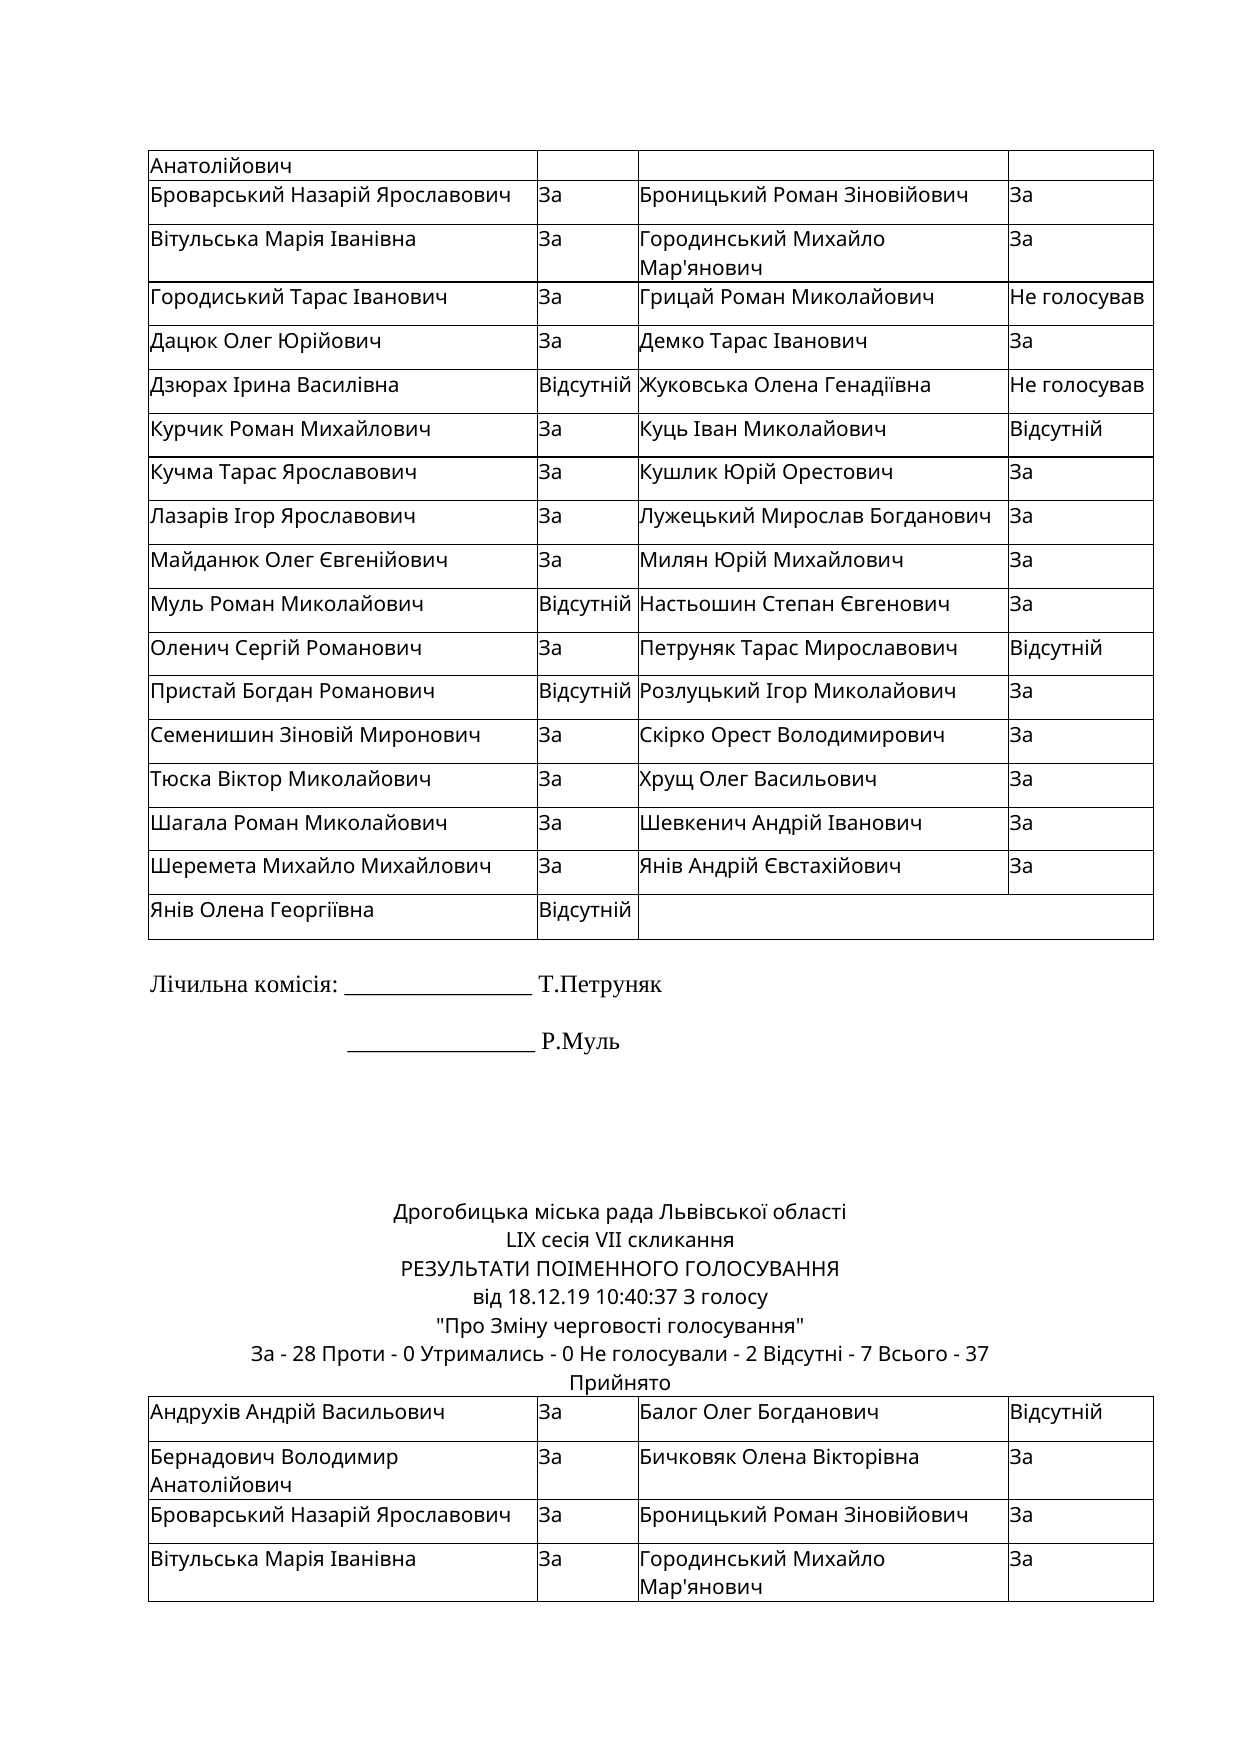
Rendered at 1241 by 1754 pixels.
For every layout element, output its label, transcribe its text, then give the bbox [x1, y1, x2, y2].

table_cell За [1009, 1544, 1153, 1601]
table_cell Не голосував [1009, 283, 1153, 325]
table_cell Городинський Михайло Мар'янович [639, 225, 1008, 281]
table_cell Семенишин Зіновій Миронович [149, 720, 537, 763]
table_cell За [538, 808, 638, 850]
text Лічильна комісія: _______________ Т.Петруняк [150, 969, 1090, 997]
table_cell Петруняк Тарас Мирославович [639, 633, 1008, 675]
table_cell Шеремета Михайло Михайлович [149, 851, 537, 894]
table_cell Майданюк Олег Євгенійович [149, 545, 537, 588]
table_cell За [538, 545, 638, 588]
table_cell За [538, 458, 638, 500]
table_cell За [538, 633, 638, 675]
table_cell Куць Іван Миколайович [639, 414, 1008, 456]
table_cell Тюска Віктор Миколайович [149, 764, 537, 807]
table_cell Відсутній [1009, 633, 1153, 675]
table_cell За [1009, 851, 1153, 894]
table_cell За [1009, 501, 1153, 544]
table_cell Пристай Богдан Романович [149, 676, 537, 719]
table_cell Курчик Роман Михайлович [149, 414, 537, 456]
table_cell Броницький Роман Зіновійович [639, 181, 1008, 223]
table_cell Броварський Назарій Ярославович [149, 181, 537, 223]
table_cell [639, 151, 1008, 179]
table_cell Муль Роман Миколайович [149, 589, 537, 632]
table_cell Шагала Роман Миколайович [149, 808, 537, 850]
table_cell Милян Юрій Михайлович [639, 545, 1008, 588]
table_cell За [1009, 720, 1153, 763]
table_cell Бичковяк Олена Вікторівна [639, 1442, 1008, 1499]
table_cell Янів Андрій Євстахійович [639, 851, 1008, 894]
table_cell Не голосував [1009, 370, 1153, 413]
table_cell Відсутній [538, 589, 638, 632]
table_header За [538, 1397, 638, 1441]
table_cell За [1009, 589, 1153, 632]
table_cell Відсутній [538, 676, 638, 719]
text РЕЗУЛЬТАТИ ПОІМЕННОГО ГОЛОСУВАННЯ [150, 1254, 1090, 1282]
table_cell [639, 895, 1153, 939]
table_cell За [538, 1442, 638, 1499]
table_header Балог Олег Богданович [639, 1397, 1008, 1441]
table_cell За [1009, 676, 1153, 719]
table_cell Кучма Тарас Ярославович [149, 458, 537, 500]
table_cell За [538, 151, 638, 179]
table_cell За [538, 1544, 638, 1601]
table_cell Шевкенич Андрій Іванович [639, 808, 1008, 850]
table_cell Лужецький Мирослав Богданович [639, 501, 1008, 544]
table_cell За [1009, 808, 1153, 850]
text Прийнято [150, 1368, 1090, 1396]
table_cell Скірко Орест Володимирович [639, 720, 1008, 763]
table_cell За [538, 1500, 638, 1543]
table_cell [149, 151, 537, 179]
table_cell Дацюк Олег Юрійович [149, 326, 537, 369]
text За - 28 Проти - 0 Утримались - 0 Не голосували - 2 Відсутні - 7 Всього - 37 [150, 1339, 1090, 1368]
table_cell Бернадович Володимир Анатолійович [149, 1442, 537, 1499]
table_cell За [1009, 326, 1153, 369]
table_cell За [538, 501, 638, 544]
table_cell Городинський Михайло Мар'янович [639, 1544, 1008, 1601]
table_cell За [538, 851, 638, 894]
table_cell Хрущ Олег Васильович [639, 764, 1008, 807]
text від 18.12.19 10:40:37 З голосу [150, 1282, 1090, 1311]
text Дрогобицька міська рада Львівської області [150, 1197, 1090, 1226]
table_cell Лазарів Ігор Ярославович [149, 501, 537, 544]
table_cell За [538, 283, 638, 325]
table_cell Броварський Назарій Ярославович [149, 1500, 537, 1543]
table_cell Дзюрах Ірина Василівна [149, 370, 537, 413]
table_cell За [1009, 764, 1153, 807]
table_cell Кушлик Юрій Орестович [639, 458, 1008, 500]
table_cell За [538, 326, 638, 369]
table_cell Настьошин Степан Євгенович [639, 589, 1008, 632]
table_cell Оленич Сергій Романович [149, 633, 537, 675]
text LIX сесія VII скликання [150, 1226, 1090, 1254]
table_header Андрухів Андрій Васильович [149, 1397, 537, 1441]
table_cell За [538, 181, 638, 223]
table_cell За [538, 225, 638, 281]
table_cell Відсутній [538, 370, 638, 413]
table_cell За [538, 764, 638, 807]
table_cell Розлуцький Ігор Миколайович [639, 676, 1008, 719]
table_cell За [1009, 1500, 1153, 1543]
table_cell Грицай Роман Миколайович [639, 283, 1008, 325]
table_cell Янів Олена Георгіївна [149, 895, 537, 939]
table_cell Відсутній [538, 895, 638, 939]
table_cell Демко Тарас Іванович [639, 326, 1008, 369]
table_cell Вітульська Марія Іванівна [149, 225, 537, 281]
text "Про Зміну черговості голосування" [150, 1311, 1090, 1339]
text _______________ Р.Муль [150, 1026, 1090, 1055]
table_cell Відсутній [1009, 414, 1153, 456]
table_cell За [538, 414, 638, 456]
table_cell Броницький Роман Зіновійович [639, 1500, 1008, 1543]
table_cell Вітульська Марія Іванівна [149, 1544, 537, 1601]
table_cell За [1009, 151, 1153, 179]
table_cell Жуковська Олена Генадіївна [639, 370, 1008, 413]
table_cell За [1009, 225, 1153, 281]
table_cell За [538, 720, 638, 763]
table_cell За [1009, 458, 1153, 500]
table_cell Городиський Тарас Іванович [149, 283, 537, 325]
table_cell За [1009, 545, 1153, 588]
table_cell За [1009, 1442, 1153, 1499]
table_cell За [1009, 181, 1153, 223]
table_header Відсутній [1009, 1397, 1153, 1441]
